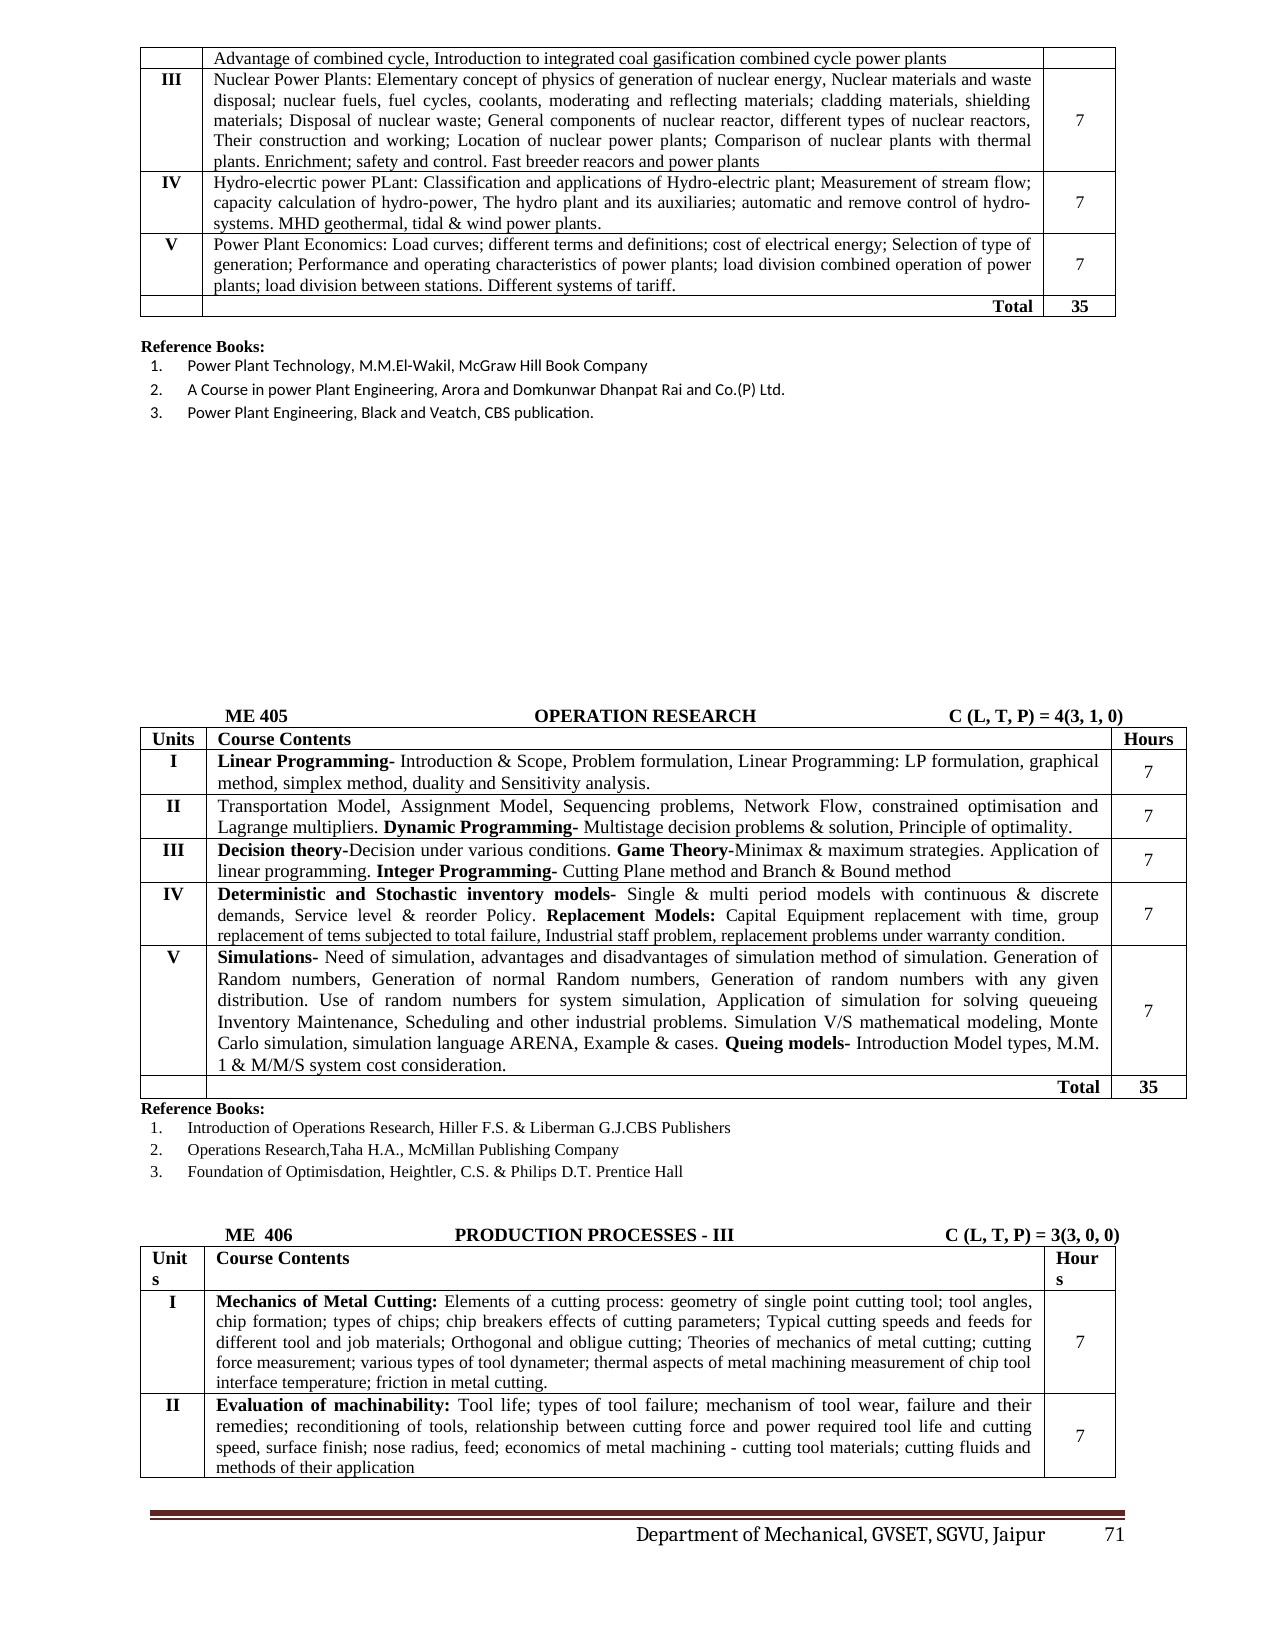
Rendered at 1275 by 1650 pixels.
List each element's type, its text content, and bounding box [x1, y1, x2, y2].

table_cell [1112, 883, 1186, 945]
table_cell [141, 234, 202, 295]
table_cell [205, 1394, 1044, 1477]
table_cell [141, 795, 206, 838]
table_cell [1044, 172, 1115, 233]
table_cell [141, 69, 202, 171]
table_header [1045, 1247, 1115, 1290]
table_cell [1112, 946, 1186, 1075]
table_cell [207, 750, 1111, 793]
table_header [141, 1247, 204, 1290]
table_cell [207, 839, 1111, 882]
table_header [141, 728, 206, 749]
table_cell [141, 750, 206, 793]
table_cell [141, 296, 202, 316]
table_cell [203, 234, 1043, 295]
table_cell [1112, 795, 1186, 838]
list Foundation of Optimisdation, Heightler, C.S. & Philips D.T. Prentice Hall [150, 1162, 1125, 1181]
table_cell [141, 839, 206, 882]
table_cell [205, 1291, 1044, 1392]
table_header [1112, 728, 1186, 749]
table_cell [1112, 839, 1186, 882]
text Reference Books: [141, 336, 1125, 356]
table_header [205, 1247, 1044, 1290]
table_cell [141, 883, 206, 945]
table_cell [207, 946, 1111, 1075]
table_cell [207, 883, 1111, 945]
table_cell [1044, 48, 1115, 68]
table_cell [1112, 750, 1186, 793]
text ME 405 OPERATION RESEARCH C (L, T, P) = 4(3, 1, 0) [150, 705, 1125, 727]
list Operations Research,Taha H.A., McMillan Publishing Company [150, 1140, 1125, 1159]
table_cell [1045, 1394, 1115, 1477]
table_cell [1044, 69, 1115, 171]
list A Course in power Plant Engineering, Arora and Domkunwar Dhanpat Rai and Co.(P) Ltd. [150, 379, 1125, 399]
list Introduction of Operations Research, Hiller F.S. & Liberman G.J.CBS Publishers [150, 1118, 1125, 1137]
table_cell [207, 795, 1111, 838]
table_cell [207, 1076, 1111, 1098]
text Reference Books: [141, 1099, 1125, 1118]
list Power Plant Engineering, Black and Veatch, CBS publication. [150, 402, 1125, 422]
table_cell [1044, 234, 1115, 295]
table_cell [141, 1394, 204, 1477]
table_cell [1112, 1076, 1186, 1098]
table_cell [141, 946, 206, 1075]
text ME 406 PRODUCTION PROCESSES - III C (L, T, P) = 3(3, 0, 0) [150, 1224, 1125, 1246]
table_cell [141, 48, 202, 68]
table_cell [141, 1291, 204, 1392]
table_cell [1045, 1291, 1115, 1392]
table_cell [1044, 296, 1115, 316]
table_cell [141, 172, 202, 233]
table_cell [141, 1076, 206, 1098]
list Power Plant Technology, M.M.El-Wakil, McGraw Hill Book Company [150, 356, 1125, 376]
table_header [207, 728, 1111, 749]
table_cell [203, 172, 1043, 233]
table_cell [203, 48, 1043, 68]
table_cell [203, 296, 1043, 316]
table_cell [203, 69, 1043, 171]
